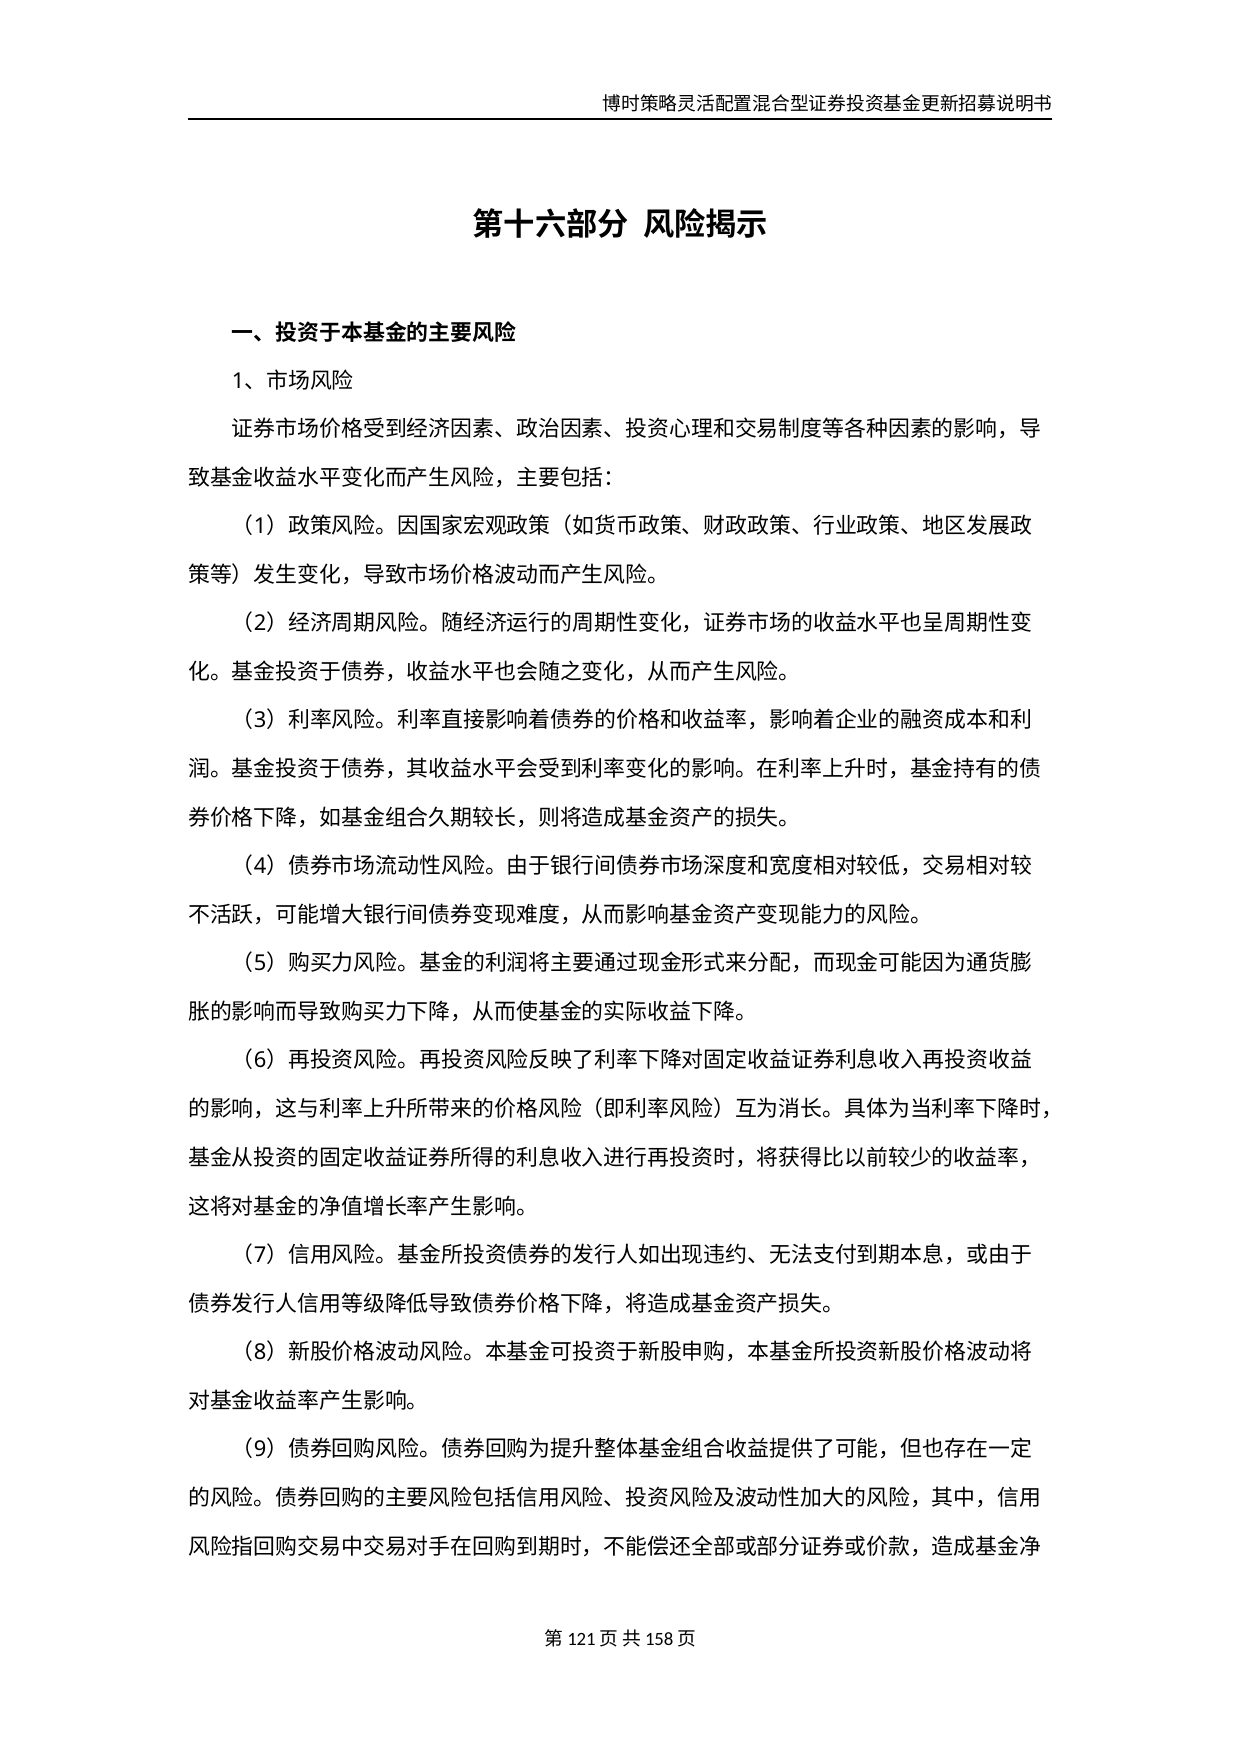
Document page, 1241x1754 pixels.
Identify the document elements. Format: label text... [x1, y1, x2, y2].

text 证券市场价格受到经济因素、政治因素、投资心理和交易制度等各种因素的影响，导致基金收益水平变化而产生风险，主要包括： [188, 411, 1052, 492]
text （2）经济周期风险。随经济运行的周期性变化，证券市场的收益水平也呈周期性变化。基金投资于债券，收益水平也会随之变化，从而产生风险。 [188, 605, 1052, 686]
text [188, 1431, 1052, 1561]
text 一、投资于本基金的主要风险 [188, 314, 1052, 347]
text 1、市场风险 [188, 362, 1052, 395]
text （6）再投资风险。再投资风险反映了利率下降对固定收益证券利息收入再投资收益的影响，这与利率上升所带来的价格风险（即利率风险）互为消长。具体为当利率下降时，基金从投资的固定收益证券所得的利息收入进行再投资时，将获得比以前较少的收益率，这将对基金的净值增长率产生影响。 [188, 1042, 1052, 1221]
text （7）信用风险。基金所投资债券的发行人如出现违约、无法支付到期本息，或由于债券发行人信用等级降低导致债券价格下降，将造成基金资产损失。 [188, 1237, 1052, 1318]
text （1）政策风险。因国家宏观政策（如货币政策、财政政策、行业政策、地区发展政策等）发生变化，导致市场价格波动而产生风险。 [188, 508, 1052, 589]
text （5）购买力风险。基金的利润将主要通过现金形式来分配，而现金可能因为通货膨胀的影响而导致购买力下降，从而使基金的实际收益下降。 [188, 945, 1052, 1026]
text （8）新股价格波动风险。本基金可投资于新股申购，本基金所投资新股价格波动将对基金收益率产生影响。 [188, 1334, 1052, 1415]
subtitle 第十六部分 风险揭示 [188, 189, 1052, 254]
text （3）利率风险。利率直接影响着债券的价格和收益率，影响着企业的融资成本和利润。基金投资于债券，其收益水平会受到利率变化的影响。在利率上升时，基金持有的债券价格下降，如基金组合久期较长，则将造成基金资产的损失。 [188, 702, 1052, 832]
text （4）债券市场流动性风险。由于银行间债券市场深度和宽度相对较低，交易相对较不活跃，可能增大银行间债券变现难度，从而影响基金资产变现能力的风险。 [188, 848, 1052, 929]
